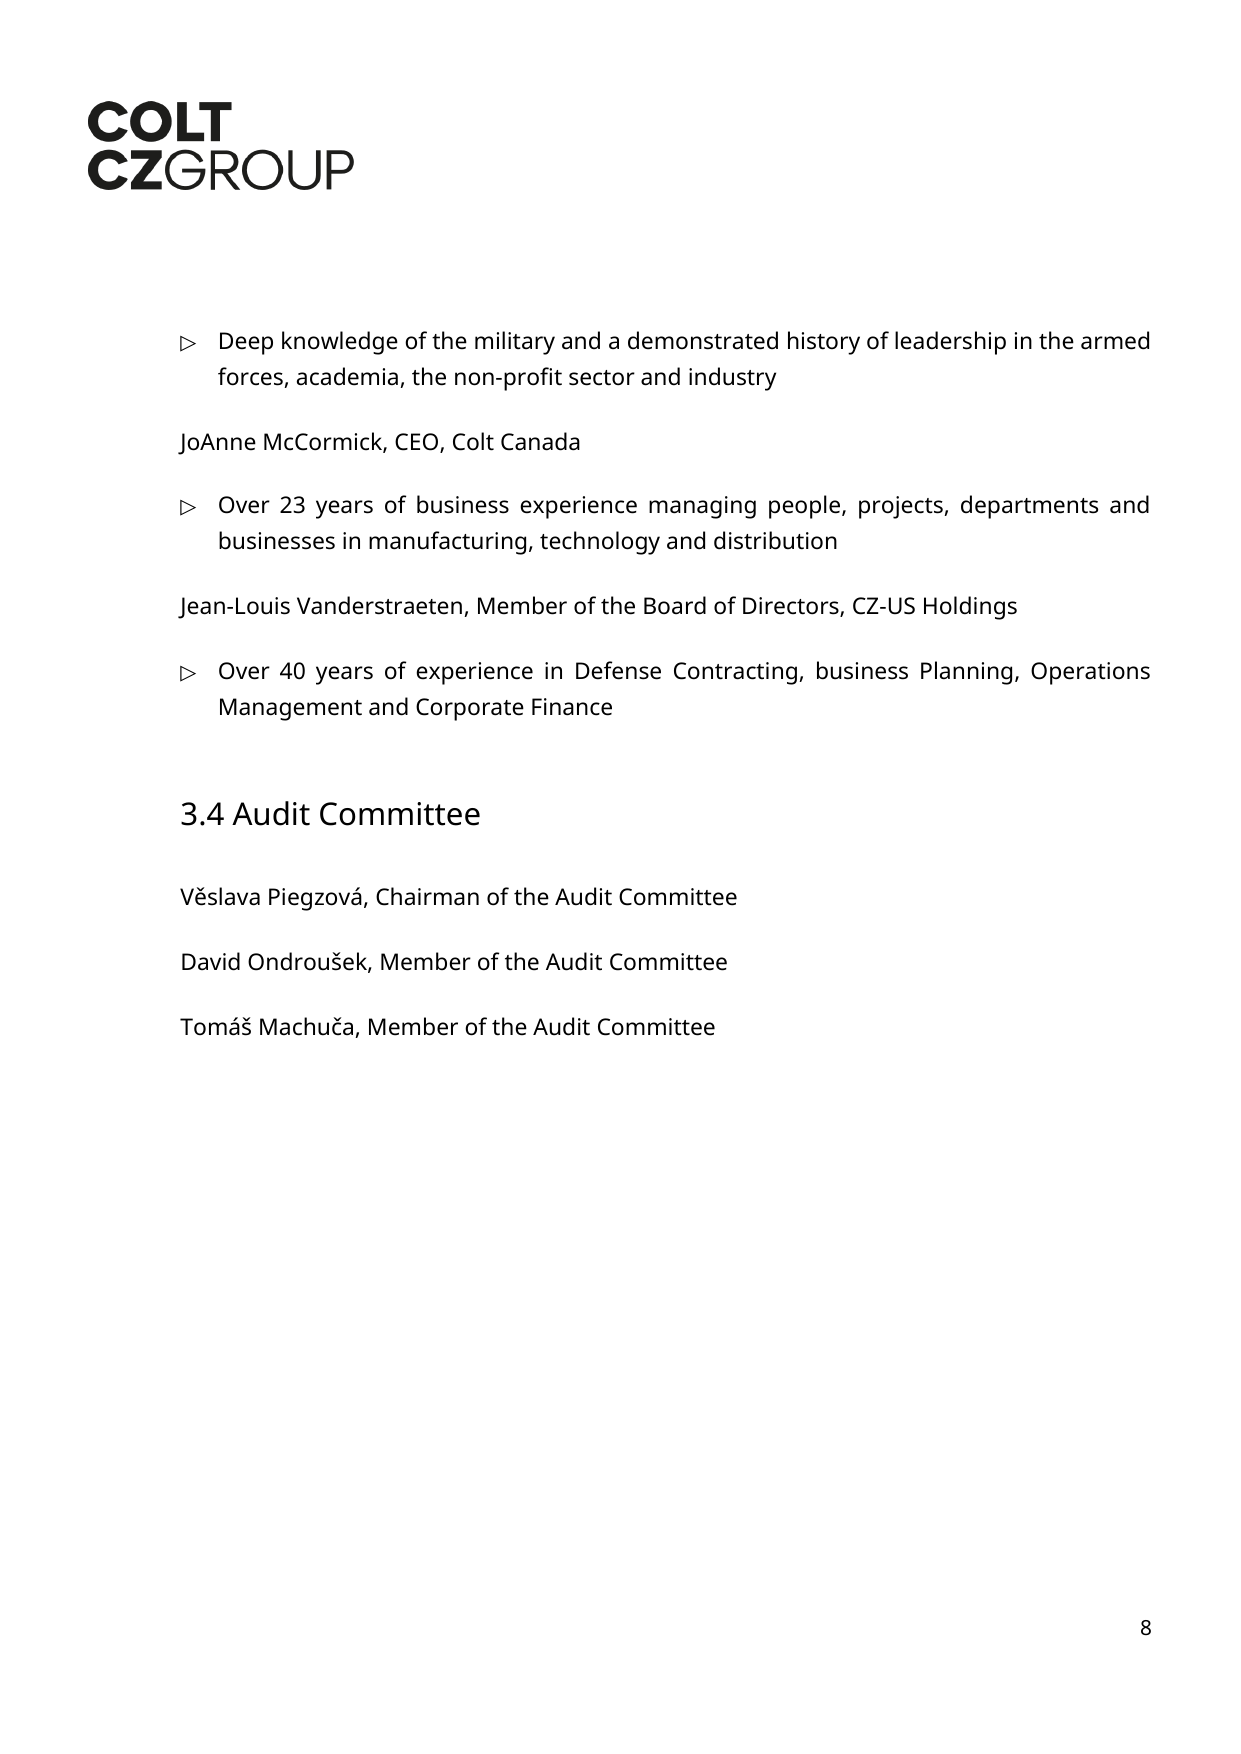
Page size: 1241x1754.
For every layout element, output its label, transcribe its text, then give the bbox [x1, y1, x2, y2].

list Over 23 years of business experience managing people, projects, departments and businesses in manufacturing, technology and distribution [180, 489, 1152, 556]
text Věslava Piegzová, Chairman of the Audit Committee [180, 881, 1152, 912]
text Tomáš Machuča, Member of the Audit Committee [180, 1011, 1152, 1042]
text David Ondroušek, Member of the Audit Committee [180, 946, 1152, 977]
list Over 40 years of experience in Defense Contracting, business Planning, Operations Management and Corporate Finance [180, 655, 1152, 722]
text JoAnne McCormick, CEO, Colt Canada [180, 426, 1152, 457]
picture [17, 12, 1223, 190]
list Deep knowledge of the military and a demonstrated history of leadership in the armed forces, academia, the non-profit sector and industry [180, 325, 1152, 392]
text Jean-Louis Vanderstraeten, Member of the Board of Directors, CZ-US Holdings [180, 590, 1152, 621]
subtitle 3.4 Audit Committee [180, 792, 1152, 834]
